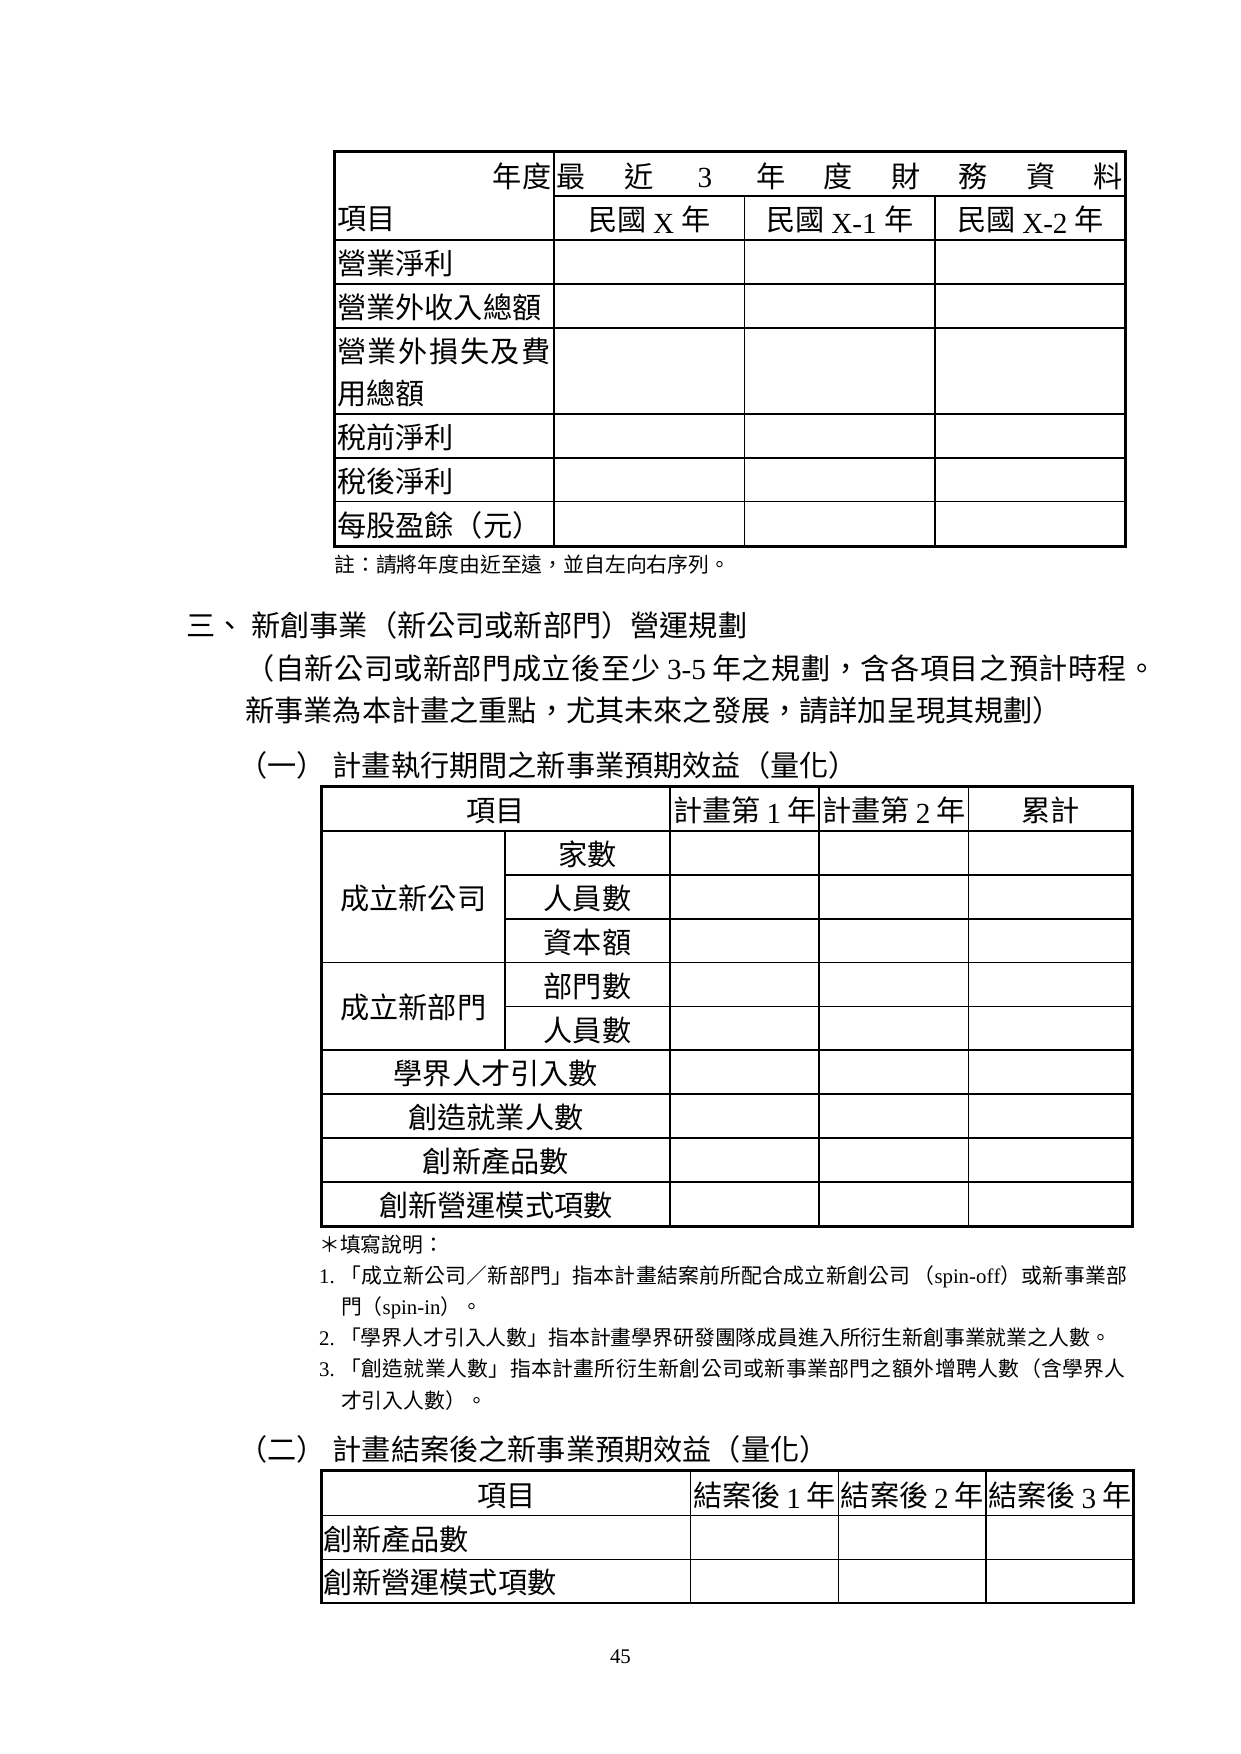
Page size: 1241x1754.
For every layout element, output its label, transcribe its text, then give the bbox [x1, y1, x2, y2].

table_cell [745, 285, 934, 327]
table_cell [671, 1051, 818, 1093]
table_cell 稅後淨利 [336, 459, 553, 501]
table_cell [555, 241, 744, 283]
table_cell 學界人才引入數 [323, 1051, 669, 1093]
table_cell [671, 1007, 818, 1049]
table_cell [969, 832, 1131, 874]
text 新創事業（新公司或新部門）營運規劃 [186, 603, 1128, 645]
table_cell [555, 415, 744, 457]
table_cell 人員數 [506, 876, 669, 918]
table_cell [820, 920, 968, 962]
table_cell [969, 1051, 1131, 1093]
table_cell 稅前淨利 [336, 415, 553, 457]
table_cell [691, 1560, 838, 1602]
table_cell [820, 1183, 968, 1225]
table_cell [671, 1139, 818, 1181]
table_cell [969, 963, 1131, 1006]
table_header 計畫第1年 [671, 788, 818, 830]
table_cell [936, 329, 1124, 413]
table_cell [555, 459, 744, 501]
table_cell [820, 876, 968, 918]
table_cell 成立新部門 [323, 963, 504, 1049]
table_cell [820, 1095, 968, 1137]
list 「成立新公司／新部門」指本計畫結案前所配合成立新創公司（spin-off）或新事業部門（spin-in）。 [319, 1258, 1128, 1321]
table_cell 家數 [506, 832, 669, 874]
text （自新公司或新部門成立後至少3-5年之規劃，含各項目之預計時程。新事業為本計畫之重點，尤其未來之發展，請詳加呈現其規劃） [245, 645, 1128, 730]
table_cell [671, 1095, 818, 1137]
table_cell 人員數 [506, 1007, 669, 1049]
table_cell [671, 1183, 818, 1225]
table_header 累計 [969, 788, 1131, 830]
table_header 結案後2年 [839, 1472, 985, 1514]
table_cell [745, 329, 934, 413]
table_cell 創新產品數 [323, 1516, 690, 1558]
text 註：請將年度由近至遠，並自左向右序列。 [334, 548, 1128, 578]
table_cell [745, 502, 934, 545]
table_cell [820, 832, 968, 874]
table_header 項目 [323, 788, 669, 830]
table_cell [987, 1516, 1132, 1558]
text ＊填寫說明： [319, 1228, 1128, 1258]
table_cell [555, 502, 744, 545]
table_cell 創造就業人數 [323, 1095, 669, 1137]
table_header 計畫第2年 [820, 788, 968, 830]
table_cell [555, 285, 744, 327]
table_cell [671, 832, 818, 874]
table_cell [969, 1007, 1131, 1049]
table_cell [745, 459, 934, 501]
table_cell 創新營運模式項數 [323, 1183, 669, 1225]
table_cell [969, 920, 1131, 962]
table_header 結案後3年 [987, 1472, 1132, 1514]
table_cell [969, 1183, 1131, 1225]
table_cell 資本額 [506, 920, 669, 962]
table_cell [671, 920, 818, 962]
table_cell 民國 X 年 [555, 197, 744, 239]
table_header 年度 項目 [336, 153, 553, 239]
table_cell 民國 X-2 年 [936, 197, 1124, 239]
table_cell [820, 963, 968, 1006]
table_cell 成立新公司 [323, 832, 504, 962]
text 計畫結案後之新事業預期效益（量化） [238, 1427, 1128, 1469]
table_cell [969, 1139, 1131, 1181]
table_cell [987, 1560, 1132, 1602]
table_cell [936, 415, 1124, 457]
table_cell [820, 1007, 968, 1049]
table_header 結案後1年 [691, 1472, 838, 1514]
table_cell 民國 X-1 年 [745, 197, 934, 239]
list 「創造就業人數」指本計畫所衍生新創公司或新事業部門之額外增聘人數（含學界人才引入人數）。 [319, 1352, 1128, 1414]
table_header 項目 [323, 1472, 690, 1514]
table_cell 創新產品數 [323, 1139, 669, 1181]
table_cell 營業淨利 [336, 241, 553, 283]
table_cell [969, 876, 1131, 918]
table_cell [936, 459, 1124, 501]
table_cell [671, 876, 818, 918]
table_cell [691, 1516, 838, 1558]
list 「學界人才引入人數」指本計畫學界研發團隊成員進入所衍生新創事業就業之人數。 [319, 1321, 1128, 1352]
table_cell [555, 329, 744, 413]
text 計畫執行期間之新事業預期效益（量化） [238, 742, 1128, 785]
table_cell [839, 1516, 985, 1558]
table_cell 每股盈餘（元） [336, 502, 553, 545]
table_cell 創新營運模式項數 [323, 1560, 690, 1602]
table_cell [745, 241, 934, 283]
table_header 最近3年度財務資料 [555, 153, 1124, 195]
table_cell [671, 963, 818, 1006]
table_cell [936, 285, 1124, 327]
table_cell [936, 241, 1124, 283]
table_cell [820, 1051, 968, 1093]
table_cell 部門數 [506, 963, 669, 1006]
table_cell [745, 415, 934, 457]
table_cell [969, 1095, 1131, 1137]
table_cell [936, 502, 1124, 545]
table_cell 營業外損失及費用總額 [336, 329, 553, 413]
table_cell [839, 1560, 985, 1602]
table_cell [820, 1139, 968, 1181]
table_cell 營業外收入總額 [336, 285, 553, 327]
